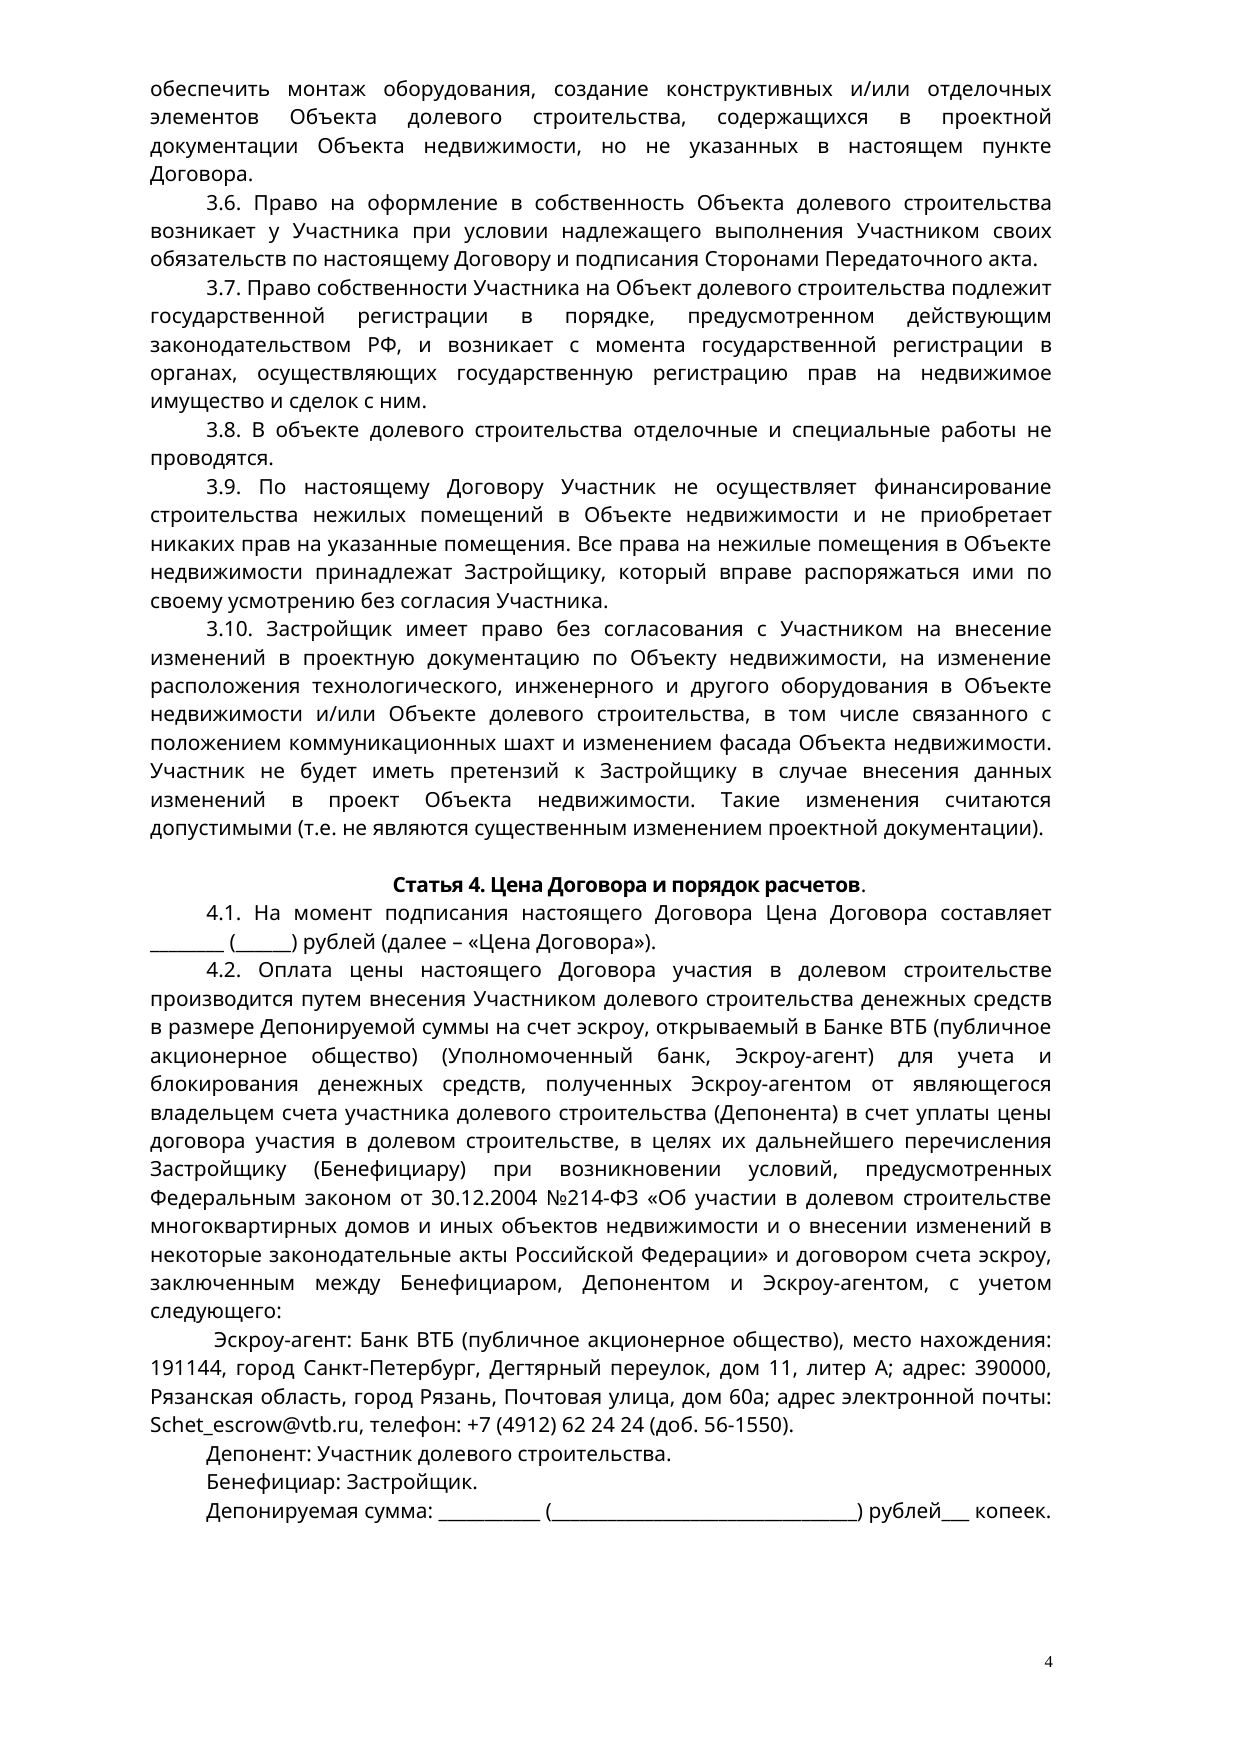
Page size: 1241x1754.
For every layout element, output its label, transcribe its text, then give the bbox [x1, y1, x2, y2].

text Депонируемая сумма: ___________ (_________________________________) рублей___ копеек. [150, 1496, 1053, 1524]
text 3.7. Право собственности Участника на Объект долевого строительства подлежит государственной регистрации в порядке, предусмотренном действующим законодательством РФ, и возникает с момента государственной регистрации в органах, осуществляющих государственную регистрацию прав на недвижимое имущество и сделок с ним. [150, 273, 1053, 415]
text 3.10. Застройщик имеет право без согласования с Участником на внесение изменений в проектную документацию по Объекту недвижимости, на изменение расположения технологического, инженерного и другого оборудования в Объекте недвижимости и/или Объекте долевого строительства, в том числе связанного с положением коммуникационных шахт и изменением фасада Объекта недвижимости. Участник не будет иметь претензий к Застройщику в случае внесения данных изменений в проект Объекта недвижимости. Такие изменения считаются допустимыми (т.е. не являются существенным изменением проектной документации). [150, 614, 1053, 842]
text Бенефициар: Застройщик. [150, 1467, 1053, 1496]
text 3.6. Право на оформление в собственность Объекта долевого строительства возникает у Участника при условии надлежащего выполнения Участником своих обязательств по настоящему Договору и подписания Сторонами Передаточного акта. [150, 188, 1053, 273]
text Эскроу-агент: Банк ВТБ (публичное акционерное общество), место нахождения: 191144, город Санкт-Петербург, Дегтярный переулок, дом 11, литер А; адрес: 390000, Рязанская область, город Рязань, Почтовая улица, дом 60а; адрес электронной почты: Schet_escrow@vtb.ru, телефон: +7 (4912) 62 24 24 (доб. 56-1550). [150, 1325, 1053, 1439]
text 4.1. На момент подписания настоящего Договора Цена Договора составляет ________ (______) рублей (далее – «Цена Договора»). [150, 898, 1053, 955]
text Депонент: Участник долевого строительства. [150, 1439, 1053, 1467]
text 4.2. Оплата цены настоящего Договора участия в долевом строительстве производится путем внесения Участником долевого строительства денежных средств в размере Депонируемой суммы на счет эскроу, открываемый в Банке ВТБ (публичное акционерное общество) (Уполномоченный банк, Эскроу-агент) для учета и блокирования денежных средств, полученных Эскроу-агентом от являющегося владельцем счета участника долевого строительства (Депонента) в счет уплаты цены договора участия в долевом строительстве, в целях их дальнейшего перечисления Застройщику (Бенефициару) при возникновении условий, предусмотренных Федеральным законом от 30.12.2004 №214-ФЗ «Об участии в долевом строительстве многоквартирных домов и иных объектов недвижимости и о внесении изменений в некоторые законодательные акты Российской Федерации» и договором счета эскроу, заключенным между Бенефициаром, Депонентом и Эскроу-агентом, с учетом следующего: [150, 955, 1053, 1325]
text 3.9. По настоящему Договору Участник не осуществляет финансирование строительства нежилых помещений в Объекте недвижимости и не приобретает никаких прав на указанные помещения. Все права на нежилые помещения в Объекте недвижимости принадлежат Застройщику, который вправе распоряжаться ими по своему усмотрению без согласия Участника. [150, 472, 1053, 614]
text Статья 4. Цена Договора и порядок расчетов. [150, 870, 1053, 898]
text 3.8. В объекте долевого строительства отделочные и специальные работы не проводятся. [150, 415, 1053, 472]
